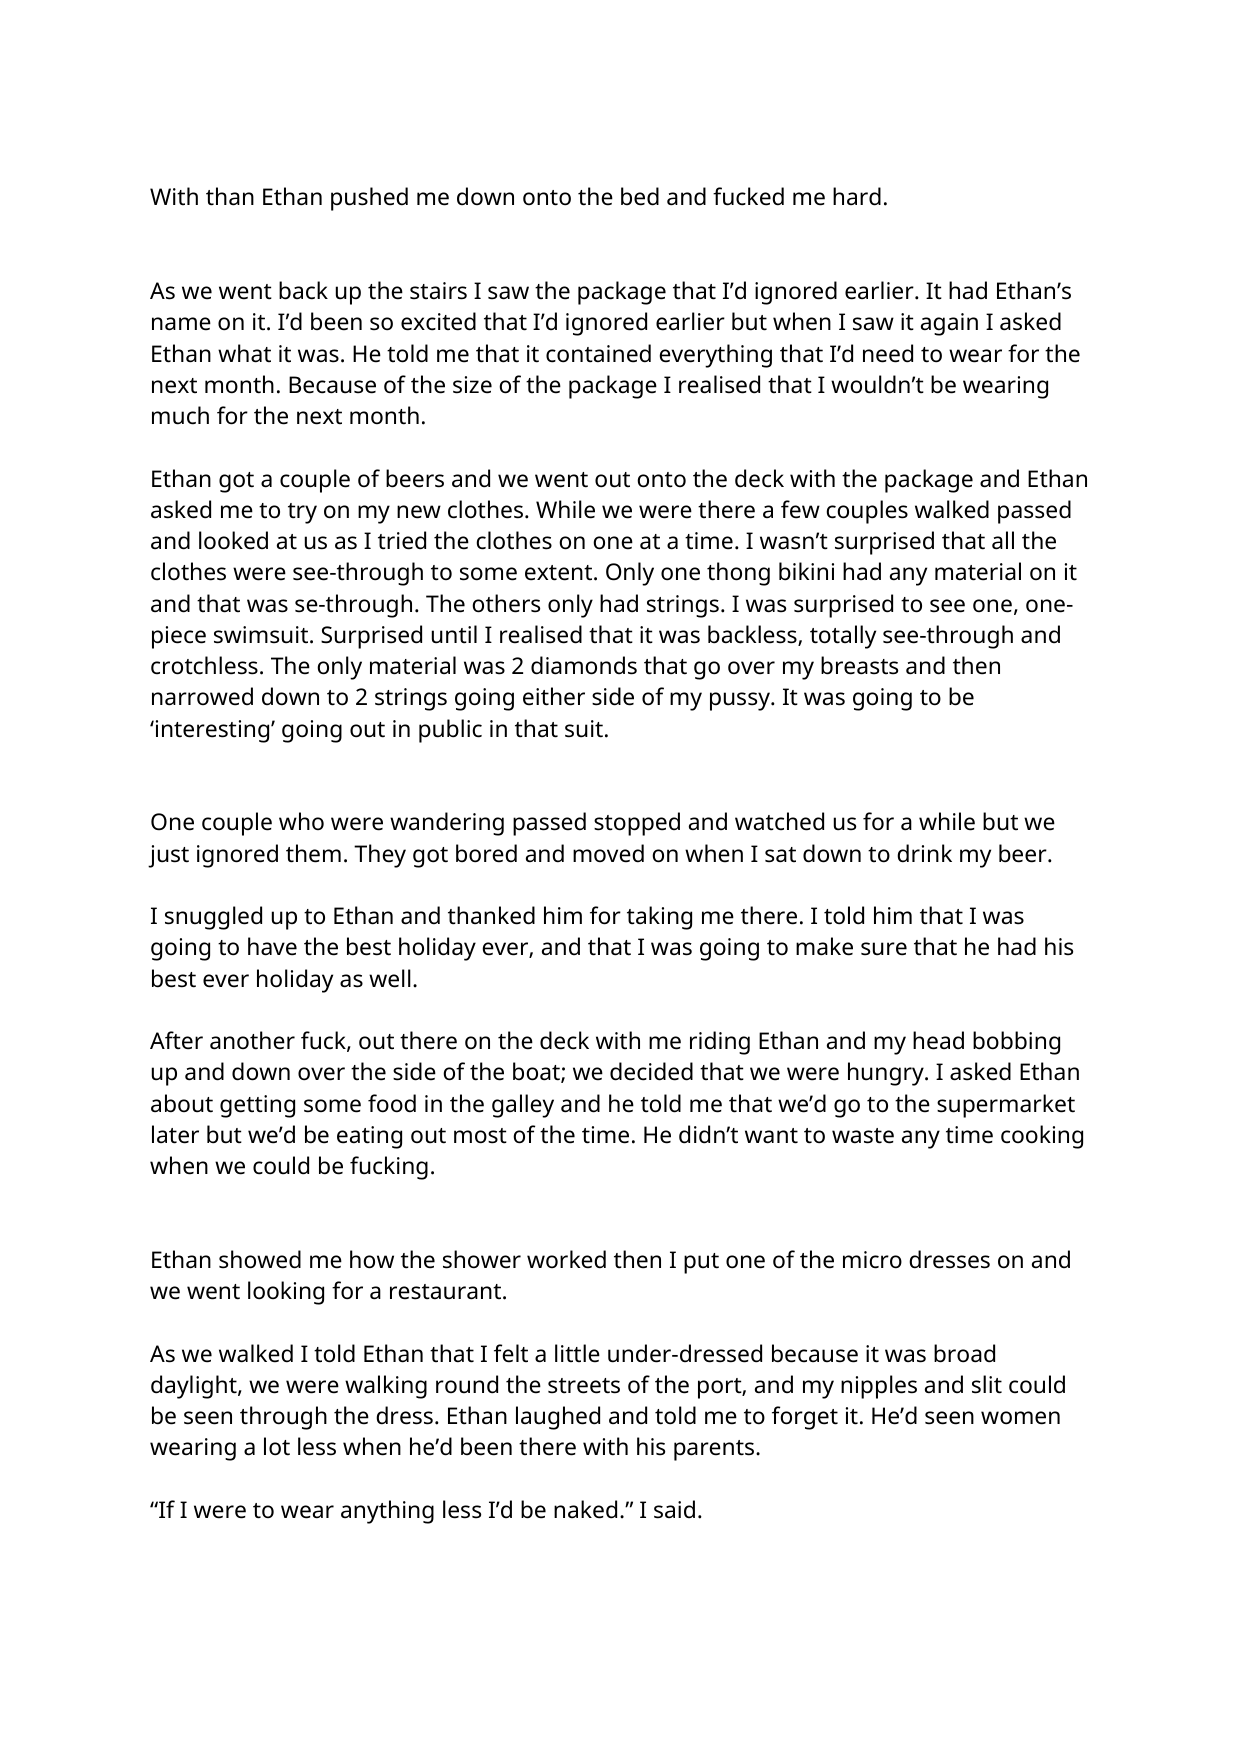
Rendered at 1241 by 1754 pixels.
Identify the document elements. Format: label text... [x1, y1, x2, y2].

text With than Ethan pushed me down onto the bed and fucked me hard. [150, 181, 1090, 212]
text As we went back up the stairs I saw the package that I’d ignored earlier. It had Ethan’s name on it. I’d been so excited that I’d ignored earlier but when I saw it again I asked Ethan what it was. He told me that it contained everything that I’d need to wear for the next month. Because of the size of the package I realised that I wouldn’t be wearing much for the next month. [150, 275, 1090, 431]
text After another fuck, out there on the deck with me riding Ethan and my head bobbing up and down over the side of the boat; we decided that we were hungry. I asked Ethan about getting some food in the galley and he told me that we’d go to the supermarket later but we’d be eating out most of the time. He didn’t want to waste any time cooking when we could be fucking. [150, 1025, 1090, 1181]
text As we walked I told Ethan that I felt a little under-dressed because it was broad daylight, we were walking round the streets of the port, and my nipples and slit could be seen through the dress. Ethan laughed and told me to forget it. He’d seen women wearing a lot less when he’d been there with his parents. [150, 1337, 1090, 1462]
text Ethan got a couple of beers and we went out onto the deck with the package and Ethan asked me to try on my new clothes. While we were there a few couples walked passed and looked at us as I tried the clothes on one at a time. I wasn’t surprised that all the clothes were see-through to some extent. Only one thong bikini had any material on it and that was se-through. The others only had strings. I was surprised to see one, one-piece swimsuit. Surprised until I realised that it was backless, totally see-through and crotchless. The only material was 2 diamonds that go over my breasts and then narrowed down to 2 strings going either side of my pussy. It was going to be ‘interesting’ going out in public in that suit. [150, 462, 1090, 744]
text Ethan showed me how the shower worked then I put one of the micro dresses on and we went looking for a restaurant. [150, 1244, 1090, 1306]
text One couple who were wandering passed stopped and watched us for a while but we just ignored them. They got bored and moved on when I sat down to drink my beer. [150, 806, 1090, 869]
text “If I were to wear anything less I’d be naked.” I said. [150, 1494, 1090, 1525]
text I snuggled up to Ethan and thanked him for taking me there. I told him that I was going to have the best holiday ever, and that I was going to make sure that he had his best ever holiday as well. [150, 900, 1090, 994]
